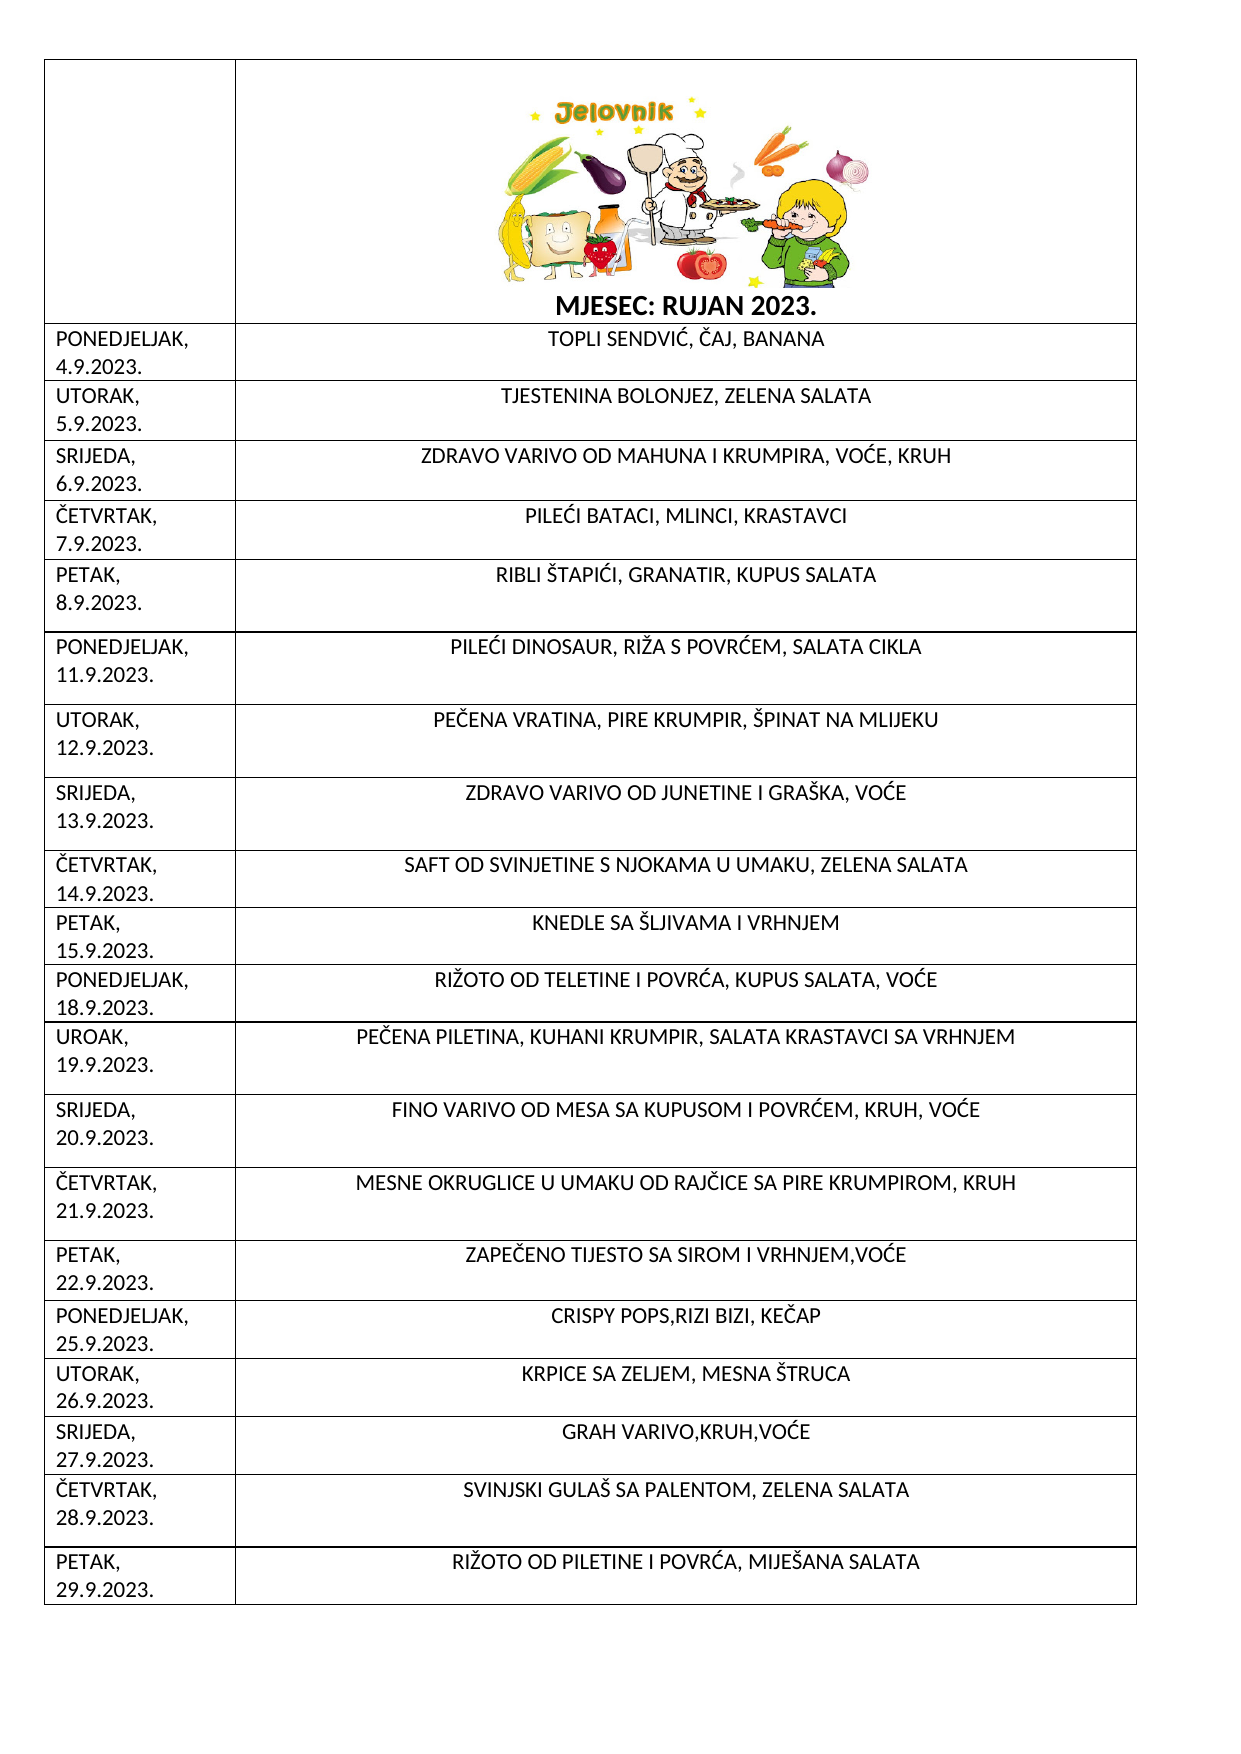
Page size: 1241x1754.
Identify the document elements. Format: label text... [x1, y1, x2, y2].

table_cell ZDRAVO VARIVO OD JUNETINE I GRAŠKA, VOĆE [236, 778, 1136, 849]
table_cell ČETVRTAK, 28.9.2023. [45, 1475, 235, 1546]
table_cell PEČENA VRATINA, PIRE KRUMPIR, ŠPINAT NA MLIJEKU [236, 705, 1136, 777]
table_cell SAFT OD SVINJETINE S NJOKAMA U UMAKU, ZELENA SALATA [236, 851, 1136, 907]
table_cell FINO VARIVO OD MESA SA KUPUSOM I POVRĆEM, KRUH, VOĆE [236, 1095, 1136, 1167]
table_cell KRPICE SA ZELJEM, MESNA ŠTRUCA [236, 1359, 1136, 1416]
table_cell RIBLI ŠTAPIĆI, GRANATIR, KUPUS SALATA [236, 560, 1136, 631]
table_cell KNEDLE SA ŠLJIVAMA I VRHNJEM [236, 908, 1136, 964]
table_cell PETAK, 8.9.2023. [45, 560, 235, 631]
table_cell MESNE OKRUGLICE U UMAKU OD RAJČICE SA PIRE KRUMPIROM, KRUH [236, 1168, 1136, 1239]
table_cell SRIJEDA, 20.9.2023. [45, 1095, 235, 1167]
table_cell CRISPY POPS,RIZI BIZI, KEČAP [236, 1301, 1136, 1358]
table_cell SRIJEDA, 27.9.2023. [45, 1417, 235, 1474]
table_cell PEČENA PILETINA, KUHANI KRUMPIR, SALATA KRASTAVCI SA VRHNJEM [236, 1023, 1136, 1094]
table_cell PETAK, 22.9.2023. [45, 1241, 235, 1300]
table_cell ČETVRTAK, 21.9.2023. [45, 1168, 235, 1239]
table_cell SVINJSKI GULAŠ SA PALENTOM, ZELENA SALATA [236, 1475, 1136, 1546]
table_cell GRAH VARIVO,KRUH,VOĆE [236, 1417, 1136, 1474]
table_cell UTORAK, 12.9.2023. [45, 705, 235, 777]
table_cell TJESTENINA BOLONJEZ, ZELENA SALATA [236, 381, 1136, 440]
table_cell RIŽOTO OD TELETINE I POVRĆA, KUPUS SALATA, VOĆE [236, 965, 1136, 1021]
table_cell PONEDJELJAK, 18.9.2023. [45, 965, 235, 1021]
picture [488, 90, 884, 288]
table_cell PONEDJELJAK, 25.9.2023. [45, 1301, 235, 1358]
table_cell TOPLI SENDVIĆ, ČAJ, BANANA [236, 324, 1136, 380]
table_cell SRIJEDA, 6.9.2023. [45, 441, 235, 500]
table_cell SRIJEDA, 13.9.2023. [45, 778, 235, 849]
table_cell ČETVRTAK, 14.9.2023. [45, 851, 235, 907]
table_cell ČETVRTAK, 7.9.2023. [45, 501, 235, 559]
table_cell PONEDJELJAK, 11.9.2023. [45, 633, 235, 704]
table_cell ZDRAVO VARIVO OD MAHUNA I KRUMPIRA, VOĆE, KRUH [236, 441, 1136, 500]
table_header [45, 60, 235, 323]
table_cell UTORAK, 5.9.2023. [45, 381, 235, 440]
table_cell PILEĆI DINOSAUR, RIŽA S POVRĆEM, SALATA CIKLA [236, 633, 1136, 704]
table_cell ZAPEČENO TIJESTO SA SIROM I VRHNJEM,VOĆE [236, 1241, 1136, 1300]
table_cell PONEDJELJAK, 4.9.2023. [45, 324, 235, 380]
table_cell PETAK, 15.9.2023. [45, 908, 235, 964]
table_cell PILEĆI BATACI, MLINCI, KRASTAVCI [236, 501, 1136, 559]
table_cell RIŽOTO OD PILETINE I POVRĆA, MIJEŠANA SALATA [236, 1548, 1136, 1604]
table_cell UTORAK, 26.9.2023. [45, 1359, 235, 1416]
table_cell PETAK, 29.9.2023. [45, 1548, 235, 1604]
table_header MJESEC: RUJAN 2023. [236, 60, 1136, 323]
table_cell UROAK, 19.9.2023. [45, 1023, 235, 1094]
